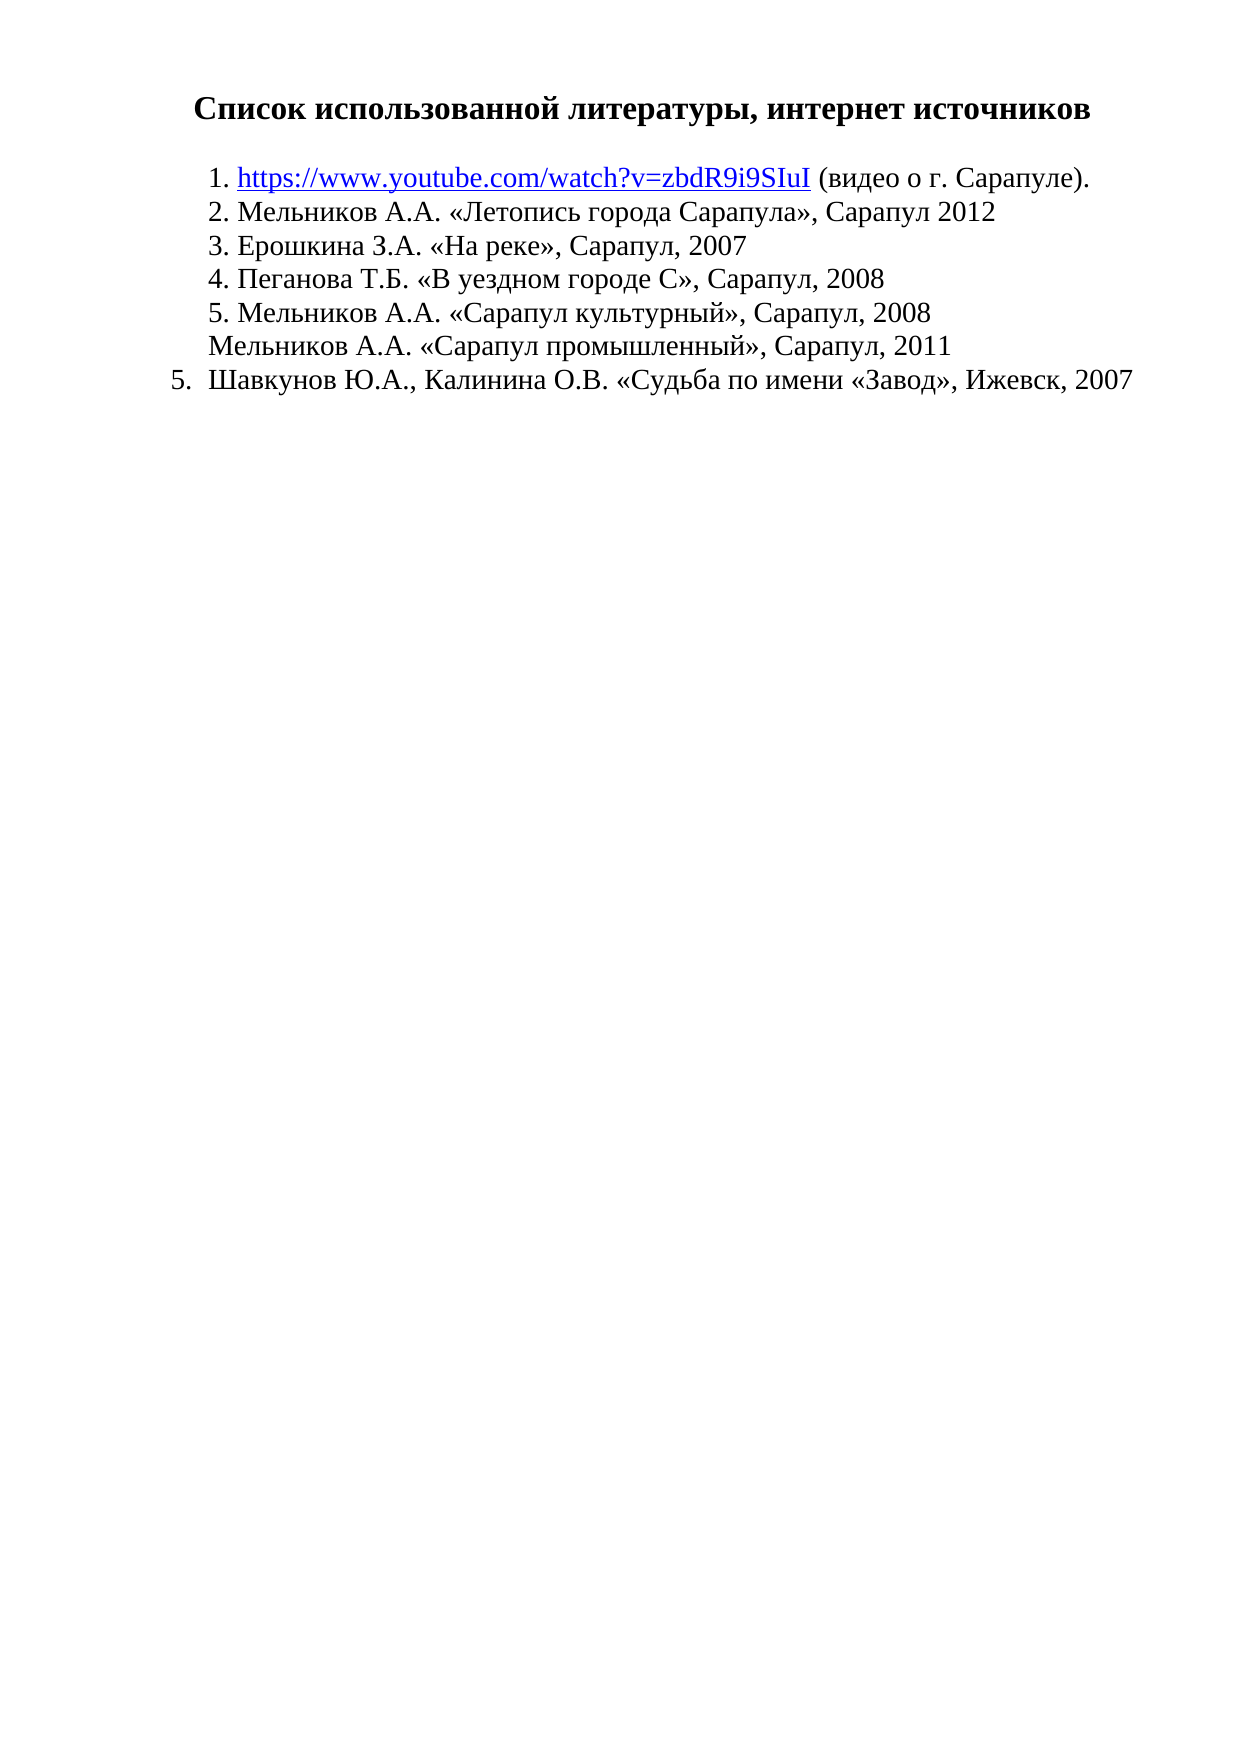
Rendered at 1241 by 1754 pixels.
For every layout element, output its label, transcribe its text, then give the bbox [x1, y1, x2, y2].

list 4. Пеганова Т.Б. «В уездном городе С», Сарапул, 2008 [208, 261, 1152, 295]
list Мельников А.А. «Сарапул промышленный», Сарапул, 2011 [208, 328, 1152, 362]
list Шавкунов Ю.А., Калинина О.В. «Судьба по имени «Завод», Ижевск, 2007 [170, 362, 1152, 395]
text Список использованной литературы, интернет источников [133, 89, 1152, 127]
list 2. Мельников А.А. «Летопись города Сарапула», Сарапул 2012 [208, 194, 1152, 228]
list 1. https://www.youtube.com/watch?v=zbdR9i9SIuI (видео о г. Сарапуле). [208, 161, 1152, 194]
list 3. Ерошкина З.А. «На реке», Сарапул, 2007 [208, 228, 1152, 261]
list 5. Мельников А.А. «Сарапул культурный», Сарапул, 2008 [208, 295, 1152, 328]
